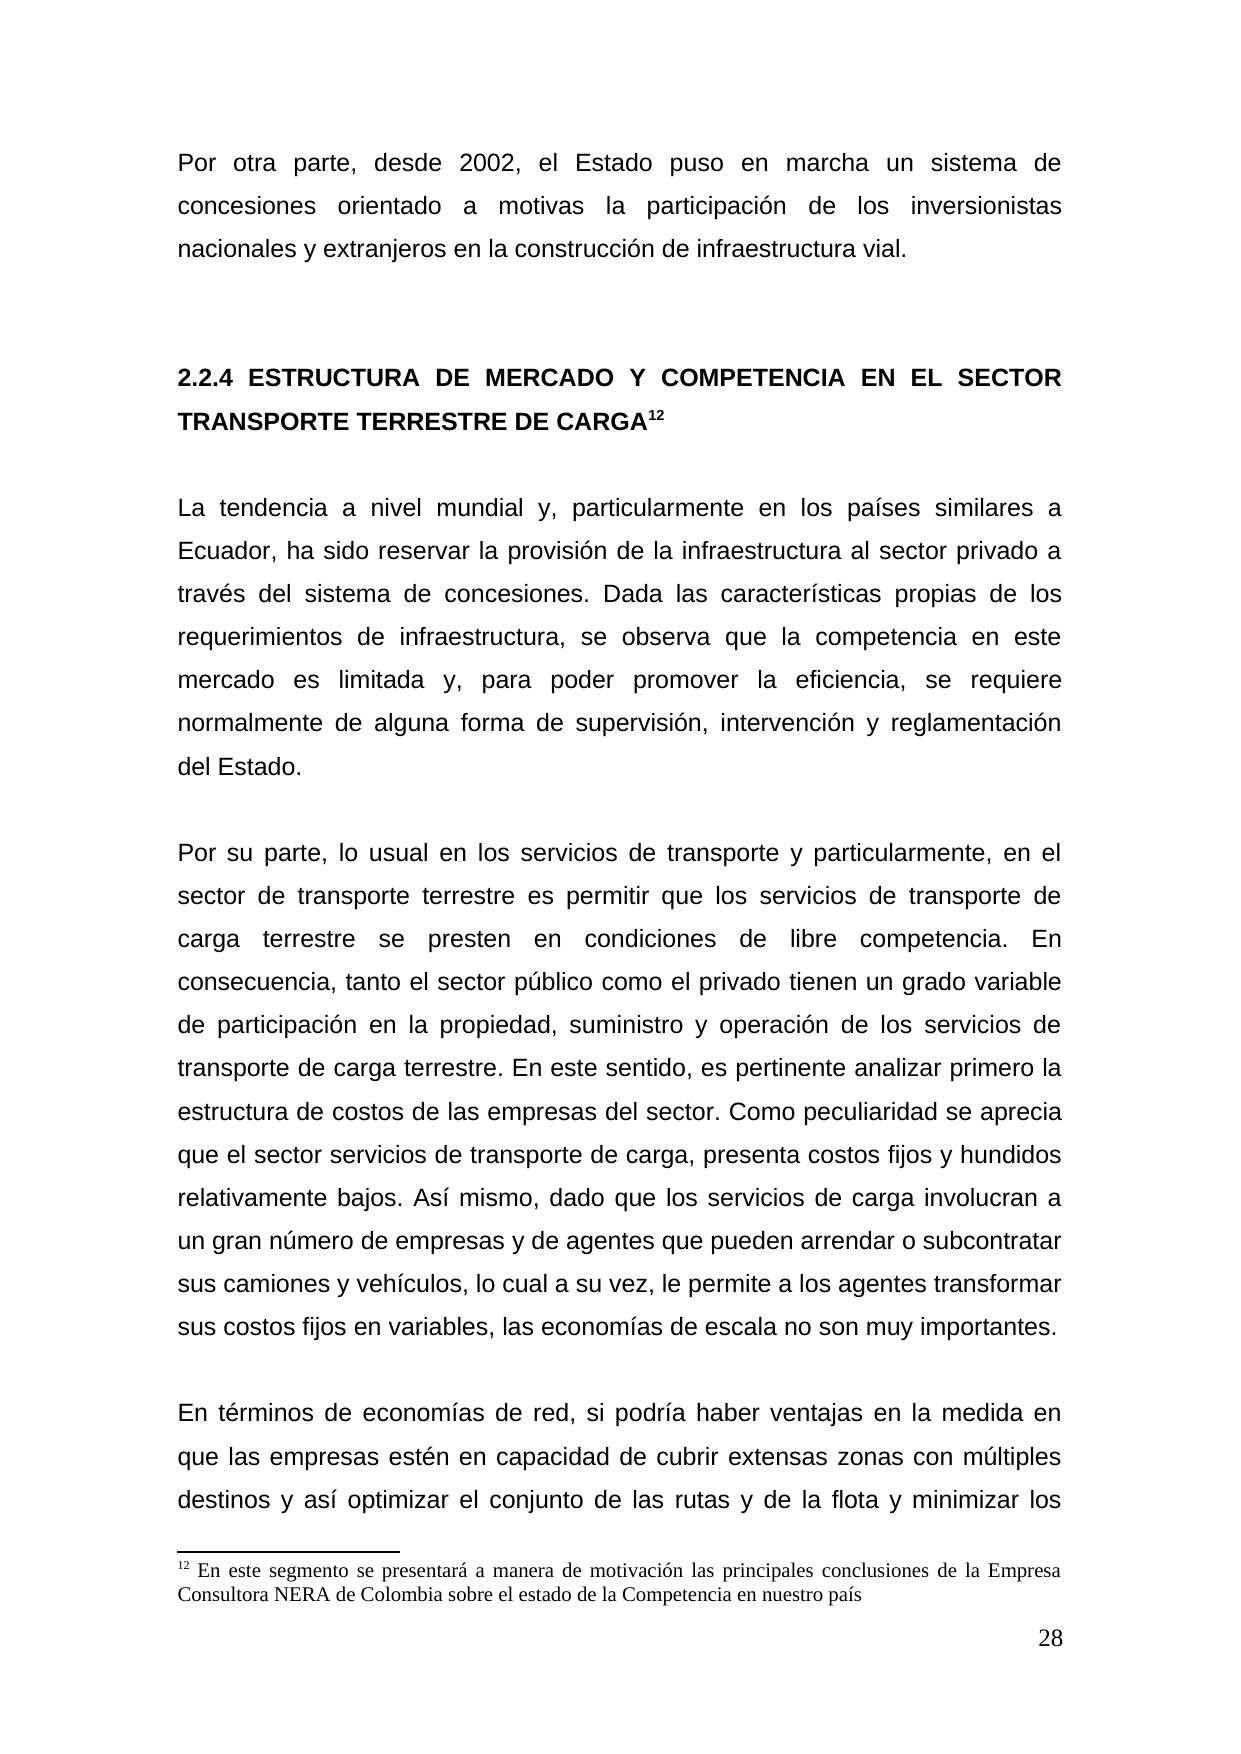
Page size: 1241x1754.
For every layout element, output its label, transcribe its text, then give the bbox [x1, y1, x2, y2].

text Por su parte, lo usual en los servicios de transporte y particularmente, en el sector de transporte terrestre es permitir que los servicios de transporte de carga terrestre se presten en condiciones de libre competencia. En consecuencia, tanto el sector público como el privado tienen un grado variable de participación en la propiedad, suministro y operación de los servicios de transporte de carga terrestre. En este sentido, es pertinente analizar primero la estructura de costos de las empresas del sector. Como peculiaridad se aprecia que el sector servicios de transporte de carga, presenta costos fijos y hundidos relativamente bajos. Así mismo, dado que los servicios de carga involucran a un gran número de empresas y de agentes que pueden arrendar o subcontratar sus camiones y vehículos, lo cual a su vez, le permite a los agentes transformar sus costos fijos en variables, las economías de escala no son muy importantes. [177, 838, 1063, 1341]
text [177, 1398, 1063, 1513]
text La tendencia a nivel mundial y, particularmente en los países similares a Ecuador, ha sido reservar la provisión de la infraestructura al sector privado a través del sistema de concesiones. Dada las características propias de los requerimientos de infraestructura, se observa que la competencia en este mercado es limitada y, para poder promover la eficiencia, se requiere normalmente de alguna forma de supervisión, intervención y reglamentación del Estado. [177, 493, 1063, 780]
text 2.2.4 ESTRUCTURA DE MERCADO Y COMPETENCIA EN EL SECTOR TRANSPORTE TERRESTRE DE CARGA [177, 363, 1063, 435]
text Por otra parte, desde 2002, el Estado puso en marcha un sistema de concesiones orientado a motivas la participación de los inversionistas nacionales y extranjeros en la construcción de infraestructura vial. [177, 148, 1063, 263]
